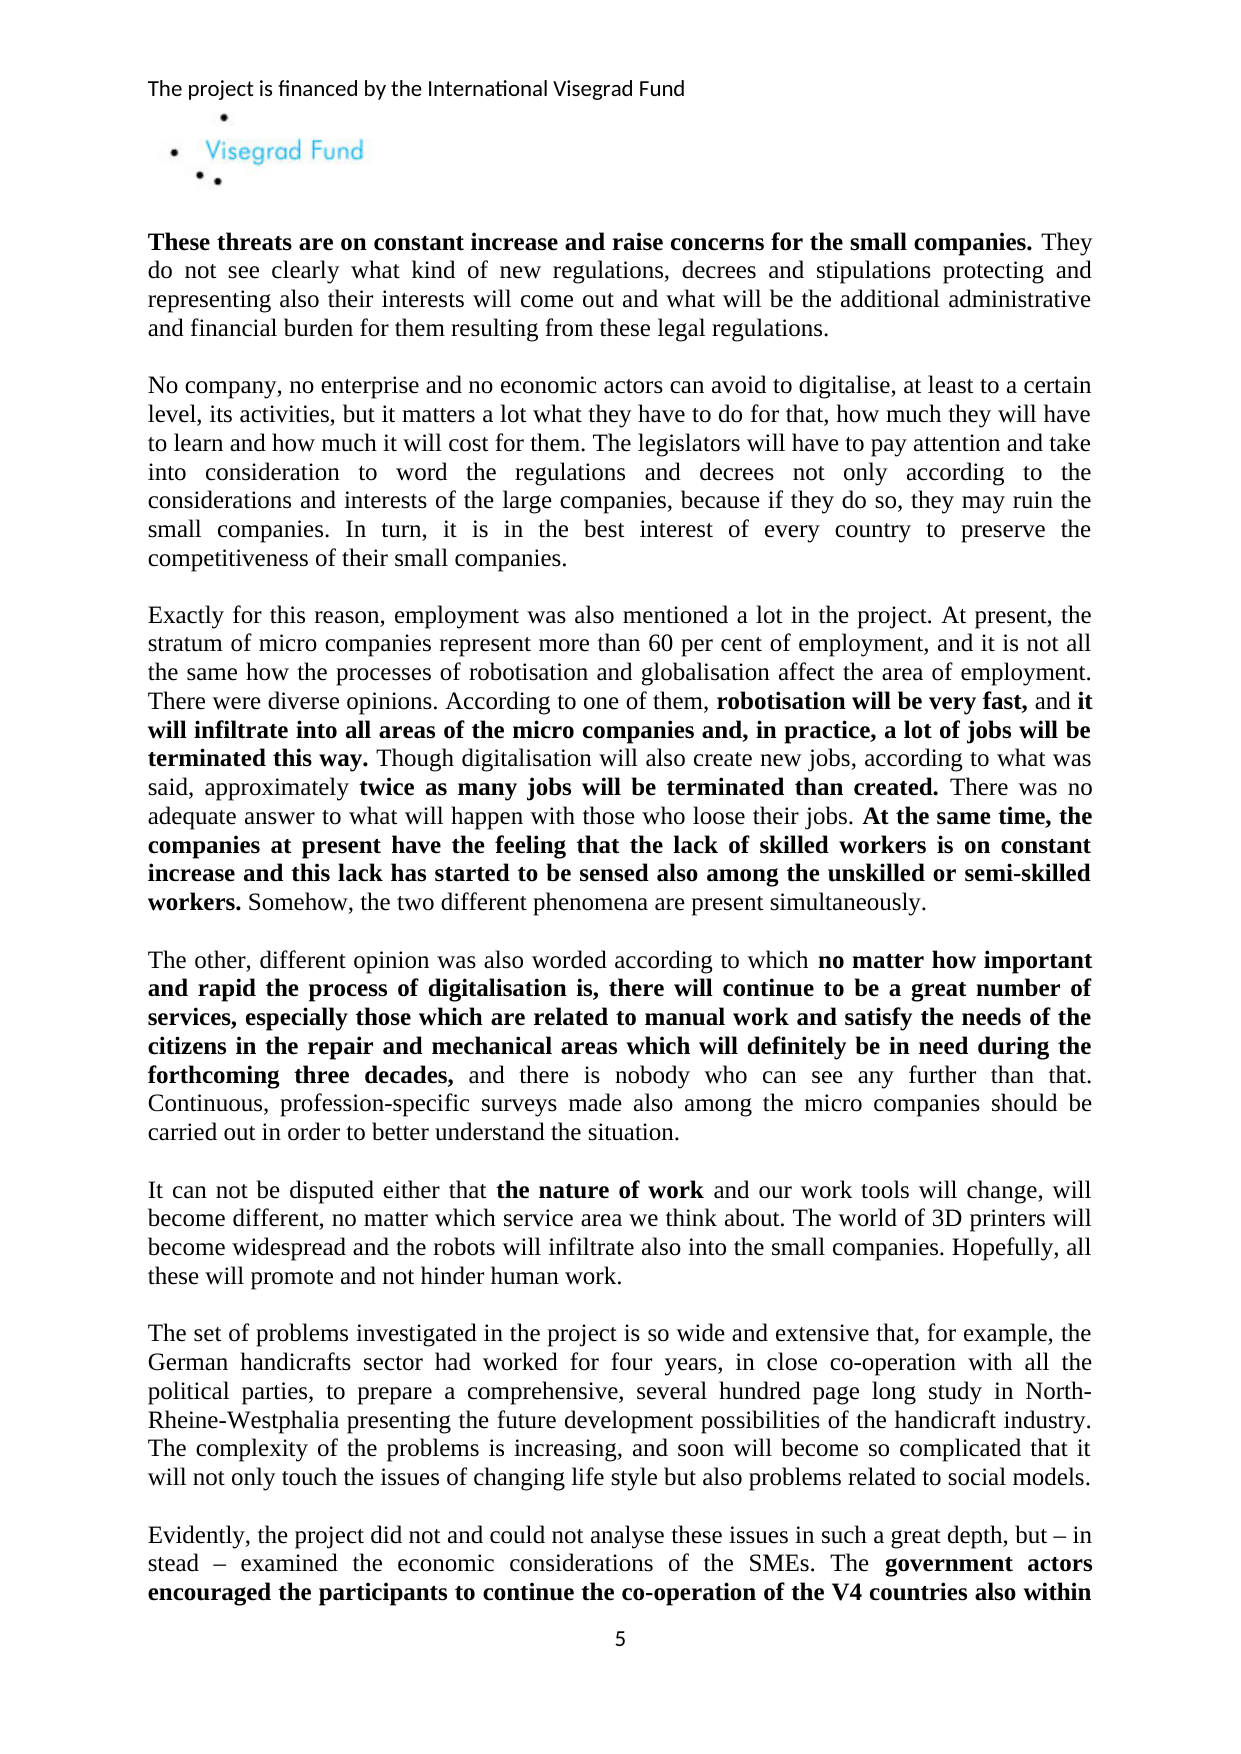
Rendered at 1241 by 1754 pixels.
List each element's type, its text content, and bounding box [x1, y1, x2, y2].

text Exactly for this reason, employment was also mentioned a lot in the project. At present, the stratum of micro companies represent more than 60 per cent of employment, and it is not all the same how the processes of robotisation and globalisation affect the area of employment. There were diverse opinions. According to one of them, robotisation will be very fast, and it will infiltrate into all areas of the micro companies and, in practice, a lot of jobs will be terminated this way. Though digitalisation will also create new jobs, according to what was said, approximately twice as many jobs will be terminated than created. There was no adequate answer to what will happen with those who loose their jobs. At the same time, the companies at present have the feeling that the lack of skilled workers is on constant increase and this lack has started to be sensed also among the unskilled or semi-skilled workers. Somehow, the two different phenomena are present simultaneously. [148, 600, 1093, 916]
text The set of problems investigated in the project is so wide and extensive that, for example, the German handicrafts sector had worked for four years, in close co-operation with all the political parties, to prepare a comprehensive, several hundred page long study in North-Rheine-Westphalia presenting the future development possibilities of the handicraft industry. The complexity of the problems is increasing, and soon will become so complicated that it will not only touch the issues of changing life style but also problems related to social models. [148, 1318, 1093, 1491]
picture [147, 101, 382, 199]
text The other, different opinion was also worded according to which no matter how important and rapid the process of digitalisation is, there will continue to be a great number of services, especially those which are related to manual work and satisfy the needs of the citizens in the repair and mechanical areas which will definitely be in need during the forthcoming three decades, and there is nobody who can see any further than that. Continuous, profession-specific surveys made also among the micro companies should be carried out in order to better understand the situation. [148, 945, 1093, 1146]
text No company, no enterprise and no economic actors can avoid to digitalise, at least to a certain level, its activities, but it matters a lot what they have to do for that, how much they will have to learn and how much it will cost for them. The legislators will have to pay attention and take into consideration to word the regulations and decrees not only according to the considerations and interests of the large companies, because if they do so, they may ruin the small companies. In turn, it is in the best interest of every country to preserve the competitiveness of their small companies. [148, 371, 1093, 572]
text It can not be disputed either that the nature of work and our work tools will change, will become different, no matter which service area we think about. The world of 3D printers will become widespread and the robots will infiltrate also into the small companies. Hopefully, all these will promote and not hinder human work. [148, 1175, 1093, 1290]
